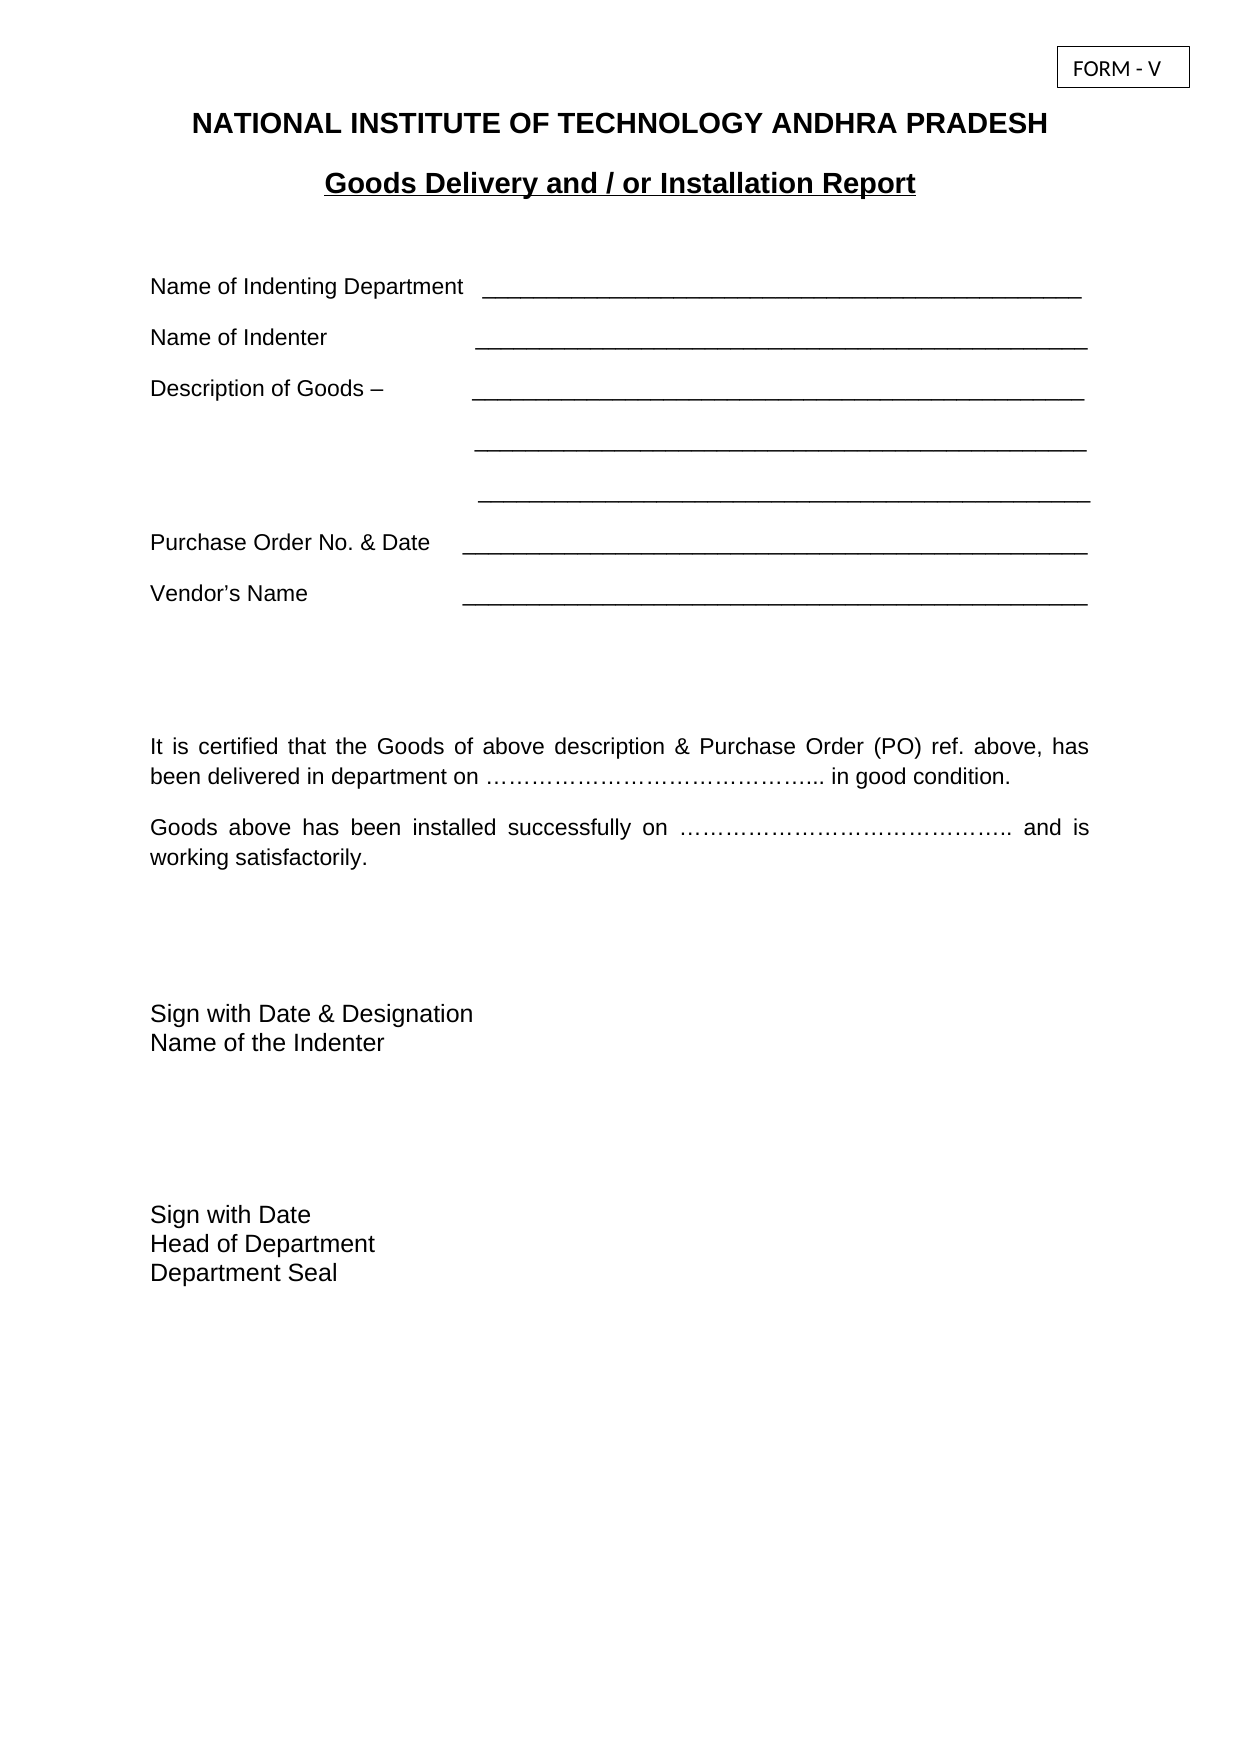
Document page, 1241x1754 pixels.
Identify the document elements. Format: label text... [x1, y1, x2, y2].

text Purchase Order No. & Date _________________________________________________ [150, 528, 1090, 555]
text Department Seal [150, 1258, 1090, 1287]
text Sign with Date [150, 1201, 1090, 1229]
text Sign with Date & Designation [150, 999, 1090, 1028]
text Description of Goods – ________________________________________________ [150, 375, 1090, 402]
text ________________________________________________ [150, 426, 1090, 453]
text Goods above has been installed successfully on …………………………………….. and is working satisfactorily. [150, 814, 1090, 871]
text Goods Delivery and / or Installation Report [150, 166, 1090, 199]
text Name of the Indenter [150, 1028, 1090, 1057]
text It is certified that the Goods of above description & Purchase Order (PO) ref. above, has been delivered in department on ……………………………………... in good condition. [150, 733, 1090, 789]
text Vendor’s Name _________________________________________________ [150, 579, 1090, 606]
text ________________________________________________ [150, 477, 1090, 504]
text Head of Department [150, 1229, 1090, 1258]
text Name of Indenter ________________________________________________ [150, 324, 1090, 351]
text NATIONAL INSTITUTE OF TECHNOLOGY ANDHRA PRADESH [150, 106, 1090, 140]
text Name of Indenting Department _______________________________________________ [150, 273, 1090, 300]
